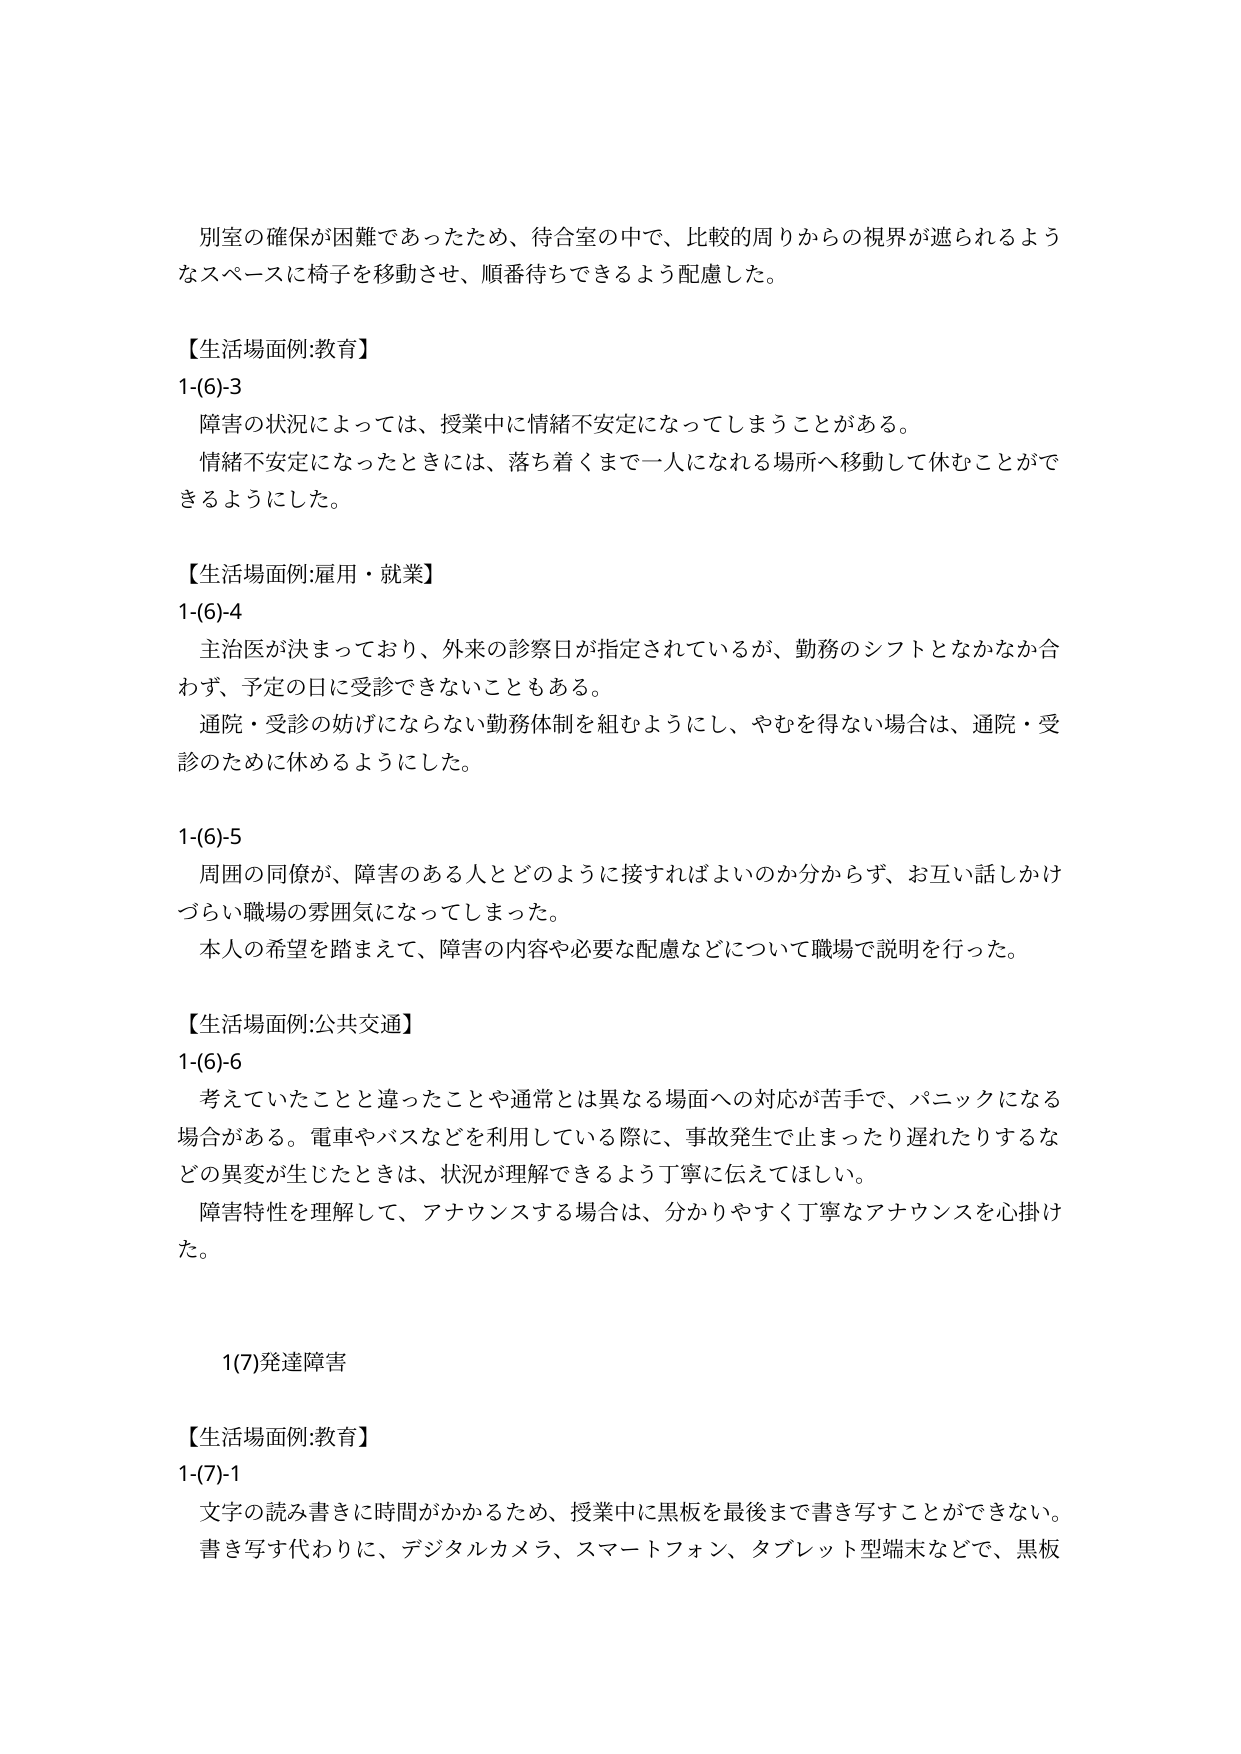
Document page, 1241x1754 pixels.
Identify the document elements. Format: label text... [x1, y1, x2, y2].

text 文字の読み書きに時間がかかるため、授業中に黒板を最後まで書き写すことができない。 [177, 1492, 1063, 1529]
text 1(7)発達障害 [177, 1342, 1063, 1379]
text 障害特性を理解して、アナウンスする場合は、分かりやすく丁寧なアナウンスを心掛けた。 [177, 1192, 1063, 1267]
text 1-(6)-5 [177, 817, 1063, 854]
text 主治医が決まっており、外来の診察日が指定されているが、勤務のシフトとなかなか合わず、予定の日に受診できないこともある。 [177, 629, 1063, 704]
text 1-(6)-3 [177, 367, 1063, 404]
text 1-(7)-1 [177, 1454, 1063, 1492]
text 本人の希望を踏まえて、障害の内容や必要な配慮などについて職場で説明を行った。 [177, 929, 1063, 967]
text 【生活場面例:公共交通】 [177, 1004, 1063, 1042]
text 通院・受診の妨げにならない勤務体制を組むようにし、やむを得ない場合は、通院・受診のために休めるようにした。 [177, 704, 1063, 779]
text 別室の確保が困難であったため、待合室の中で、比較的周りからの視界が遮られるようなスペースに椅子を移動させ、順番待ちできるよう配慮した。 [177, 217, 1063, 292]
text 【生活場面例:教育】 [177, 1417, 1063, 1454]
text 1-(6)-6 [177, 1042, 1063, 1079]
text 周囲の同僚が、障害のある人とどのように接すればよいのか分からず、お互い話しかけづらい職場の雰囲気になってしまった。 [177, 854, 1063, 929]
text 障害の状況によっては、授業中に情緒不安定になってしまうことがある。 [177, 404, 1063, 442]
text 考えていたことと違ったことや通常とは異なる場面への対応が苦手で、パニックになる場合がある。電車やバスなどを利用している際に、事故発生で止まったり遅れたりするなどの異変が生じたときは、状況が理解できるよう丁寧に伝えてほしい。 [177, 1079, 1063, 1192]
text 【生活場面例:雇用・就業】 [177, 554, 1063, 592]
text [177, 1529, 1063, 1567]
text 【生活場面例:教育】 [177, 329, 1063, 367]
text 1-(6)-4 [177, 592, 1063, 629]
text 情緒不安定になったときには、落ち着くまで一人になれる場所へ移動して休むことができるようにした。 [177, 442, 1063, 517]
